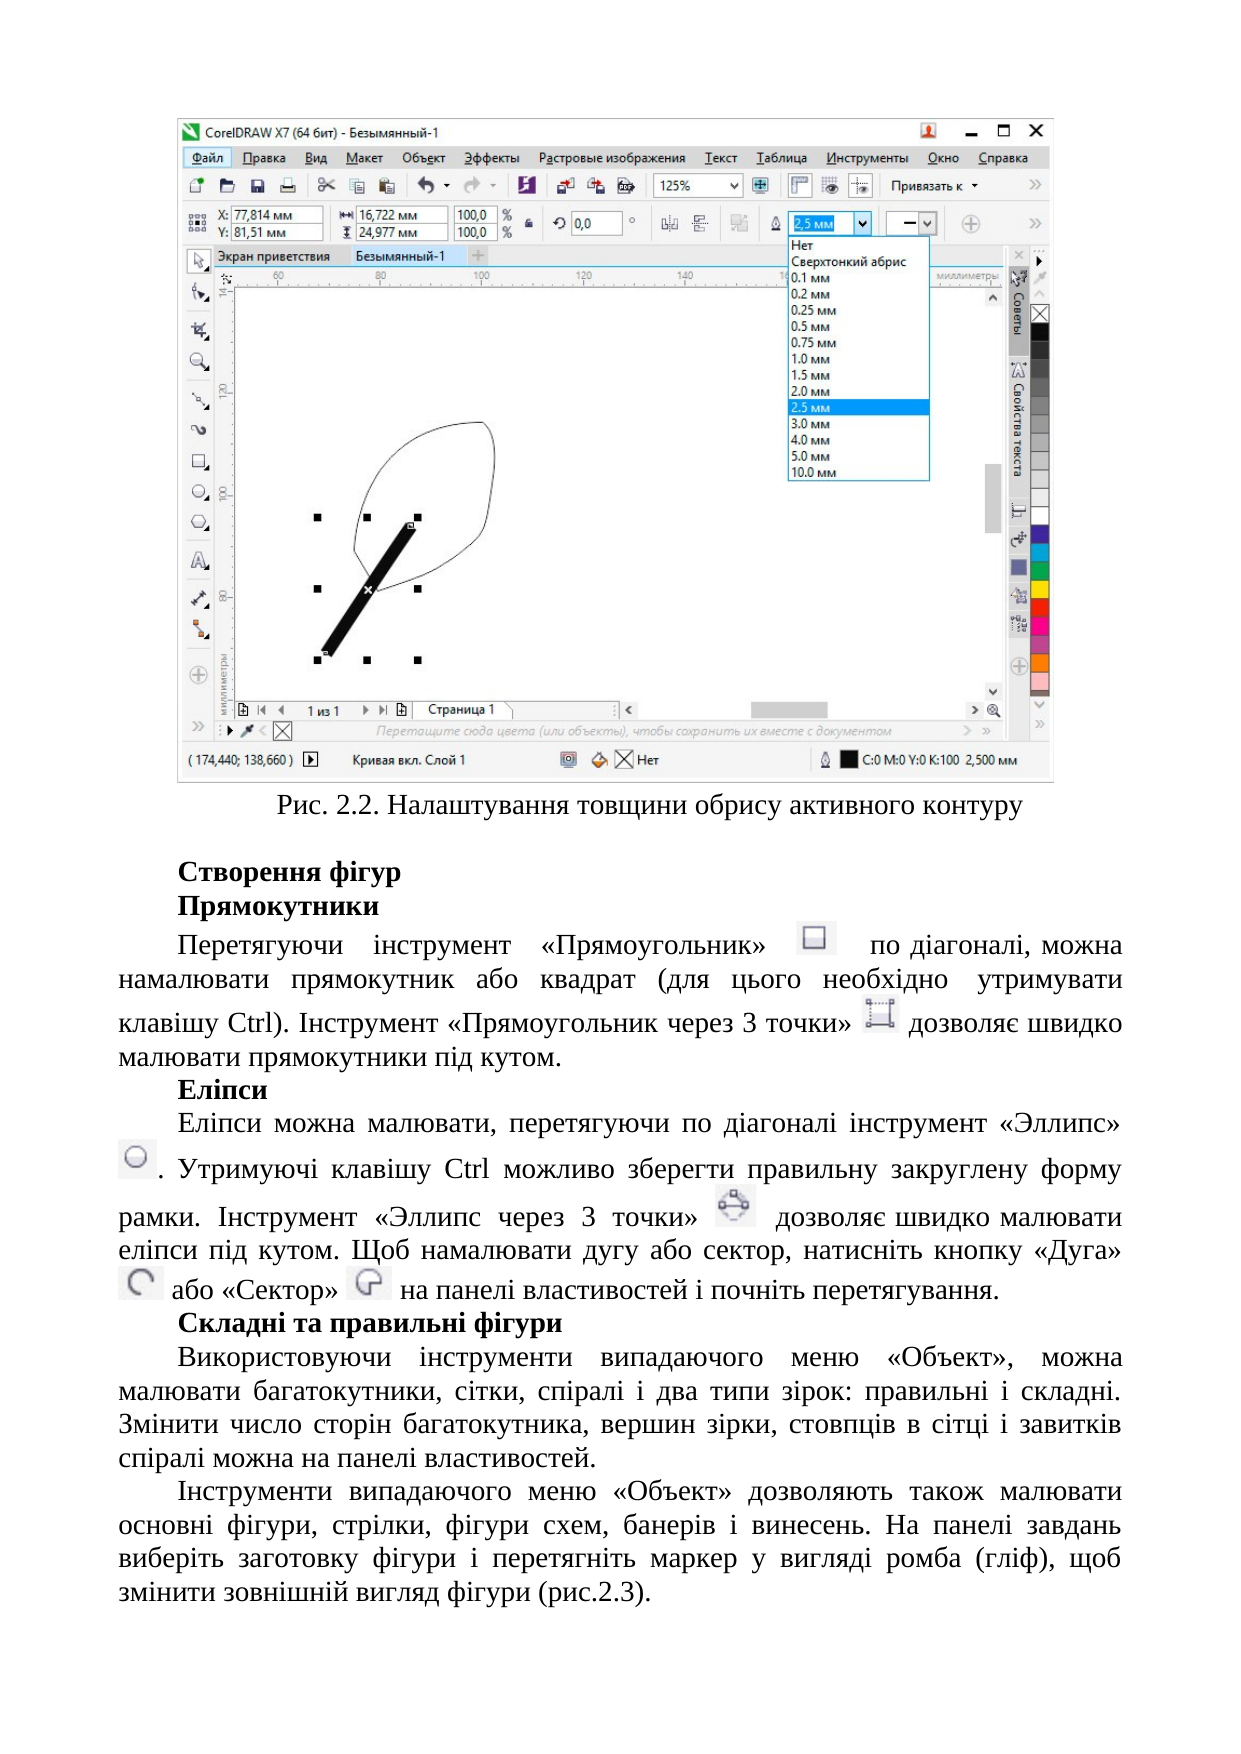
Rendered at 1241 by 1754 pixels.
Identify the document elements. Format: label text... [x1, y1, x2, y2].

text Рис. 2.2. Налаштування товщини обрису активного контуру [176, 787, 1124, 820]
picture [796, 921, 837, 955]
picture [715, 1184, 757, 1227]
text Інструменти випадаючого меню «Объект» дозволяють також малювати основні фігури, стрілки, фігури схем, банерів і винесень. На панелі завдань виберіть заготовку фігури і перетягніть маркер у вигляді ромба (гліф), щоб змінити зовнішній вигляд фігури (рис.2.3). [118, 1473, 1123, 1608]
text Еліпси можна малювати, перетягуючи по діагоналі інструмент «Эллипс» [177, 1106, 1144, 1139]
text . Утримуючі клавішу Ctrl можливо зберегти правильну закруглену форму рамки. Інструмент «Эллипс через 3 точки» дозволяє швидко малювати еліпси під кутом. Щоб намалювати дугу або сектор, натисніть кнопку «Дуга» або «Сектор» на панелі властивостей і почніть перетягування. [118, 1151, 1123, 1306]
text Використовуючи інструменти випадаючого меню «Объект», можна малювати багатокутники, сітки, спіралі і два типи зірок: правильні і складні. Змінити число сторін багатокутника, вершин зірки, стовпців в сітці і завитків спіралі можна на панелі властивостей. [118, 1339, 1123, 1473]
picture [118, 1139, 158, 1151]
text Складні та правильні фігури [177, 1306, 1144, 1339]
picture [118, 1266, 165, 1300]
picture [177, 118, 1054, 783]
picture [346, 1266, 393, 1300]
text Перетягуючи інструмент «Прямоугольник» по діагоналі, можна намалювати прямокутник або квадрат (для цього необхідно утримувати клавішу Ctrl). Інструмент «Прямоугольник через 3 точки» дозволяє швидко малювати прямокутники під кутом. [118, 921, 1123, 1072]
text Створення фігур Прямокутники [177, 854, 401, 921]
text Еліпси [177, 1072, 1144, 1106]
picture [861, 994, 900, 1033]
